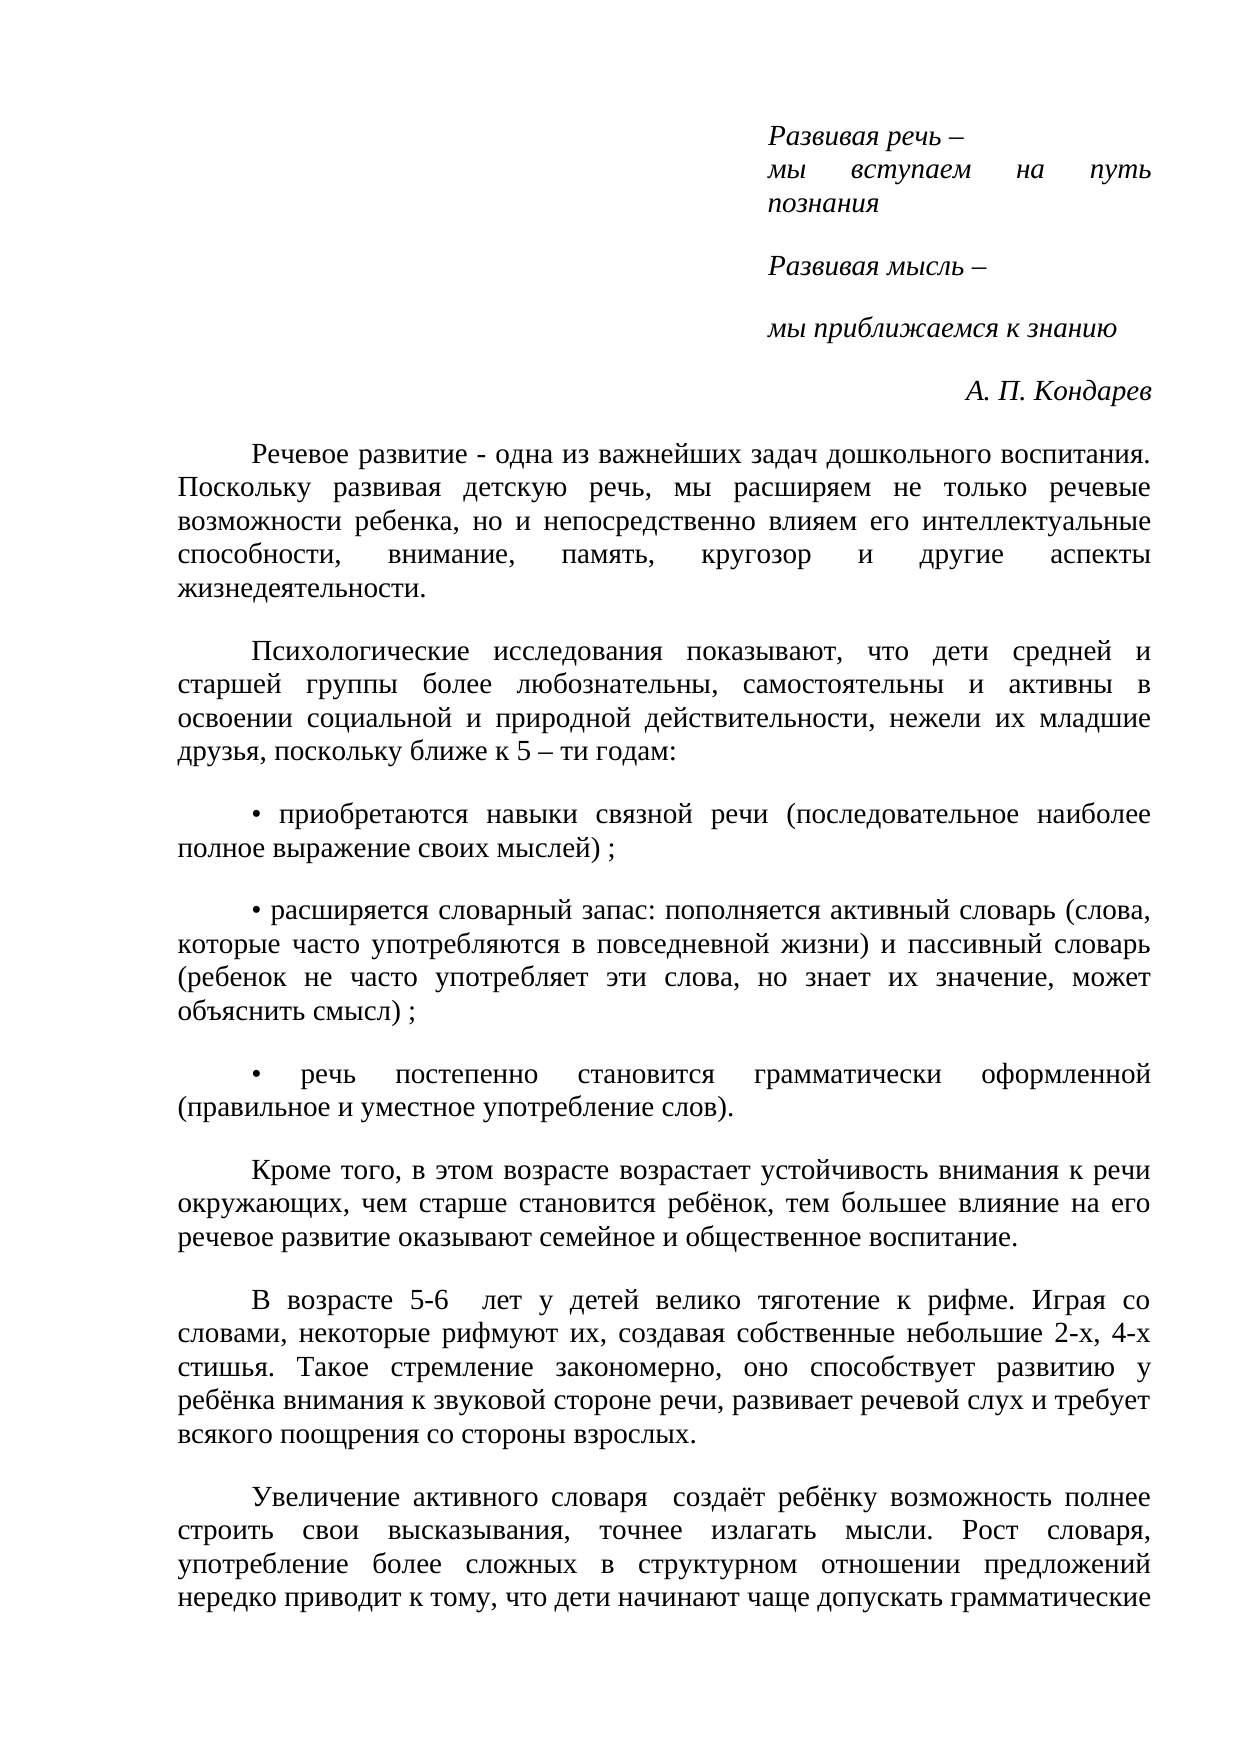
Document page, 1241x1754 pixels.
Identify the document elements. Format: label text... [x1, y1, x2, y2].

text А. П. Кондарев [177, 373, 1152, 407]
text Развивая речь – [177, 118, 1152, 152]
text мы вступаем на путь познания [767, 152, 1152, 219]
text Психологические исследования показывают, что дети средней и старшей группы более любознательны, самостоятельны и активны в освоении социальной и природной действительности, нежели их младшие друзья, поскольку ближе к 5 – ти годам: [177, 633, 1152, 767]
text Речевое развитие - одна из важнейших задач дошкольного воспитания. Поскольку развивая детскую речь, мы расширяем не только речевые возможности ребенка, но и непосредственно влияем его интеллектуальные способности, внимание, память, кругозор и другие аспекты жизнедеятельности. [177, 436, 1152, 604]
text мы приближаемся к знанию [177, 311, 1152, 344]
text • речь постепенно становится грамматически оформленной (правильное и уместное употребление слов). [177, 1056, 1152, 1123]
text • расширяется словарный запас: пополняется активный словарь (слова, которые часто употребляются в повседневной жизни) и пассивный словарь (ребенок не часто употребляет эти слова, но знает их значение, может объяснить смысл) ; [177, 892, 1152, 1027]
text Развивая мысль – [177, 248, 1152, 281]
text • приобретаются навыки связной речи (последовательное наиболее полное выражение своих мыслей) ; [177, 796, 1152, 863]
text В возрасте 5-6 лет у детей велико тяготение к рифме. Играя со словами, некоторые рифмуют их, создавая собственные небольшие 2-х, 4-х стишья. Такое стремление закономерно, оно способствует развитию у ребёнка внимания к звуковой стороне речи, развивает речевой слух и требует всякого поощрения со стороны взрослых. [177, 1282, 1152, 1449]
text Кроме того, в этом возрасте возрастает устойчивость внимания к речи окружающих, чем старше становится ребёнок, тем большее влияние на его речевое развитие оказывают семейное и общественное воспитание. [177, 1152, 1152, 1253]
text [177, 1479, 1152, 1613]
